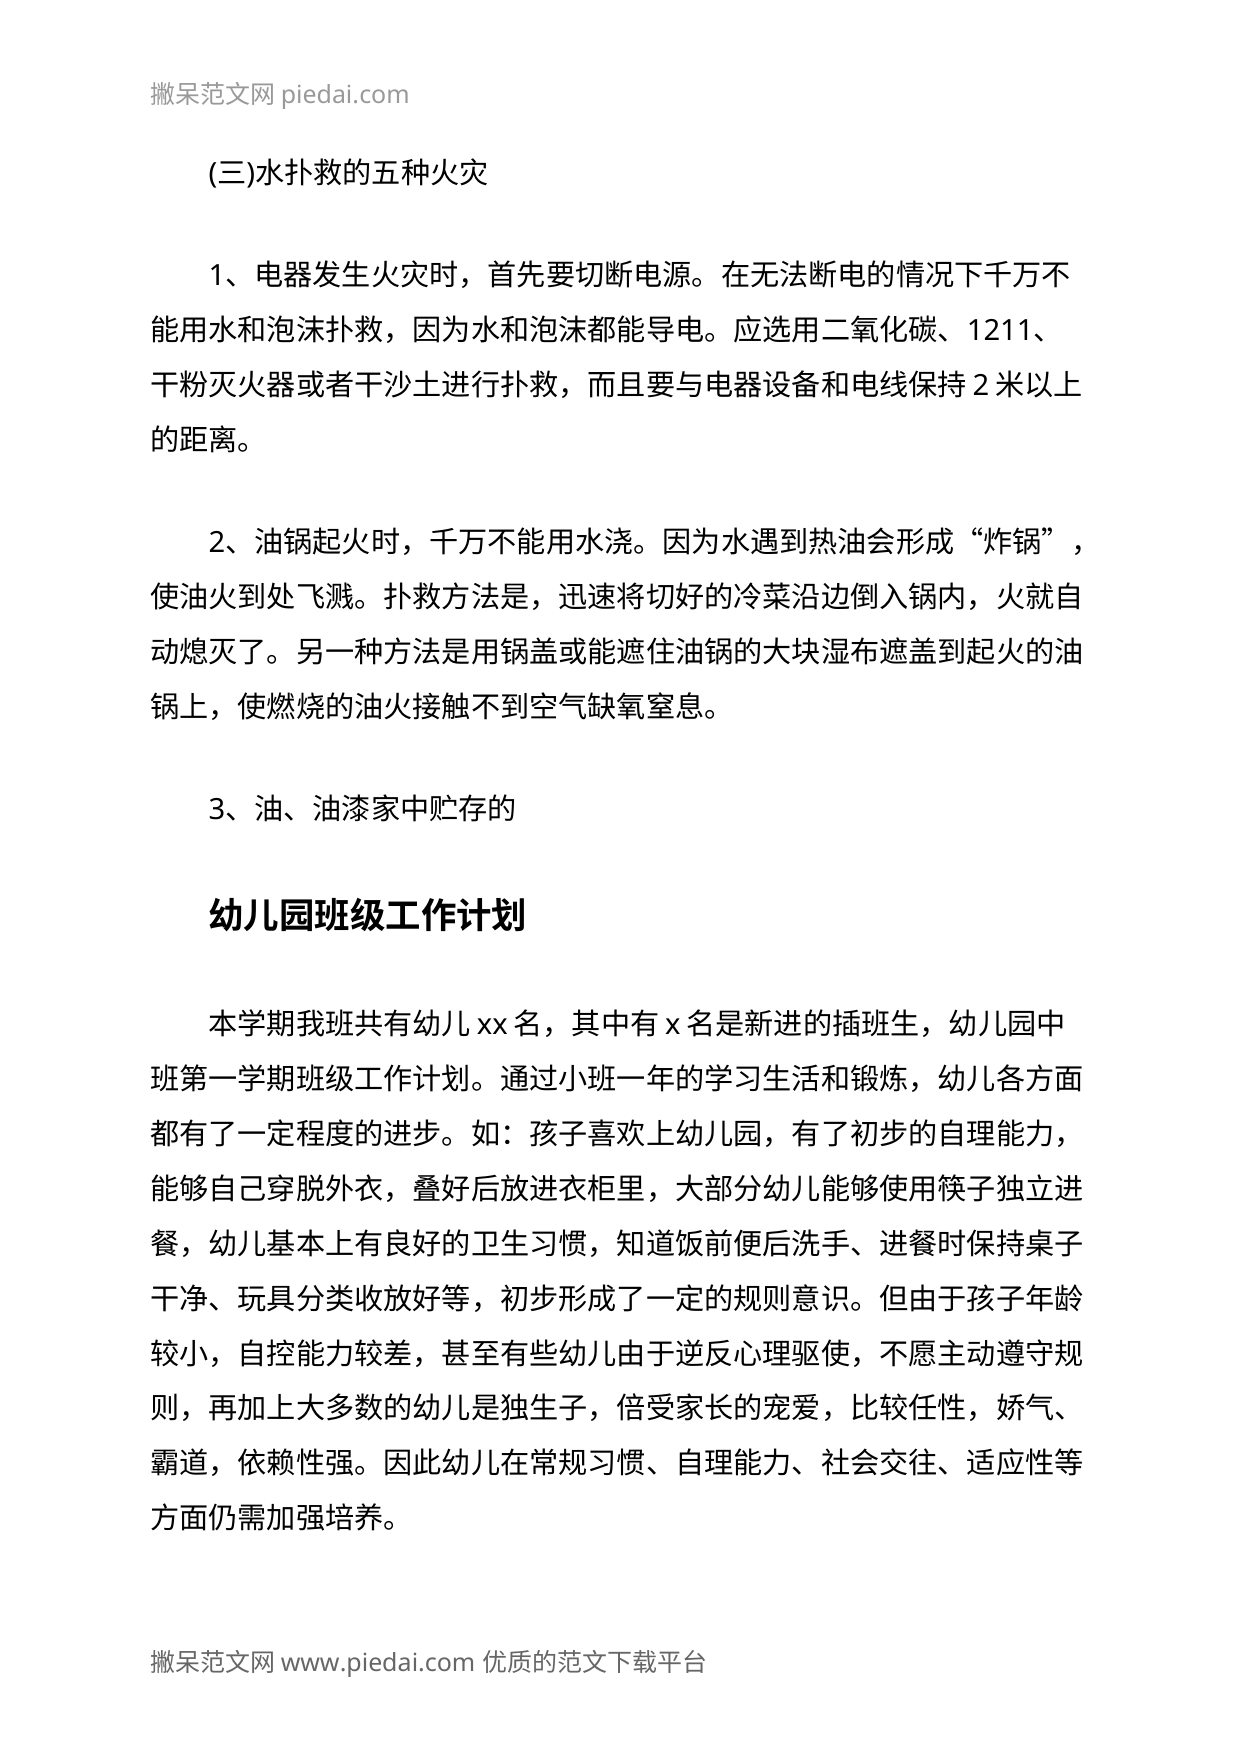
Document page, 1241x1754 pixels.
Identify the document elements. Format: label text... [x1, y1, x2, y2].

text 1、电器发生火灾时，首先要切断电源。在无法断电的情况下千万不能用水和泡沫扑救，因为水和泡沫都能导电。应选用二氧化碳、1211、干粉灭火器或者干沙土进行扑救，而且要与电器设备和电线保持2米以上的距离。 [150, 252, 1090, 459]
text 本学期我班共有幼儿xx名，其中有x名是新进的插班生，幼儿园中班第一学期班级工作计划。通过小班一年的学习生活和锻炼，幼儿各方面都有了一定程度的进步。如：孩子喜欢上幼儿园，有了初步的自理能力，能够自己穿脱外衣，叠好后放进衣柜里，大部分幼儿能够使用筷子独立进餐，幼儿基本上有良好的卫生习惯，知道饭前便后洗手、进餐时保持桌子干净、玩具分类收放好等，初步形成了一定的规则意识。但由于孩子年龄较小，自控能力较差，甚至有些幼儿由于逆反心理驱使，不愿主动遵守规则，再加上大多数的幼儿是独生子，倍受家长的宠爱，比较任性，娇气、霸道，依赖性强。因此幼儿在常规习惯、自理能力、社会交往、适应性等方面仍需加强培养。 [150, 1001, 1090, 1537]
text 幼儿园班级工作计划 [150, 887, 1090, 938]
text 3、油、油漆家中贮存的 [150, 785, 1090, 828]
text (三)水扑救的五种火灾 [150, 150, 1090, 192]
text 2、油锅起火时，千万不能用水浇。因为水遇到热油会形成“炸锅”，使油火到处飞溅。扑救方法是，迅速将切好的冷菜沿边倒入锅内，火就自动熄灭了。另一种方法是用锅盖或能遮住油锅的大块湿布遮盖到起火的油锅上，使燃烧的油火接触不到空气缺氧窒息。 [150, 519, 1090, 726]
